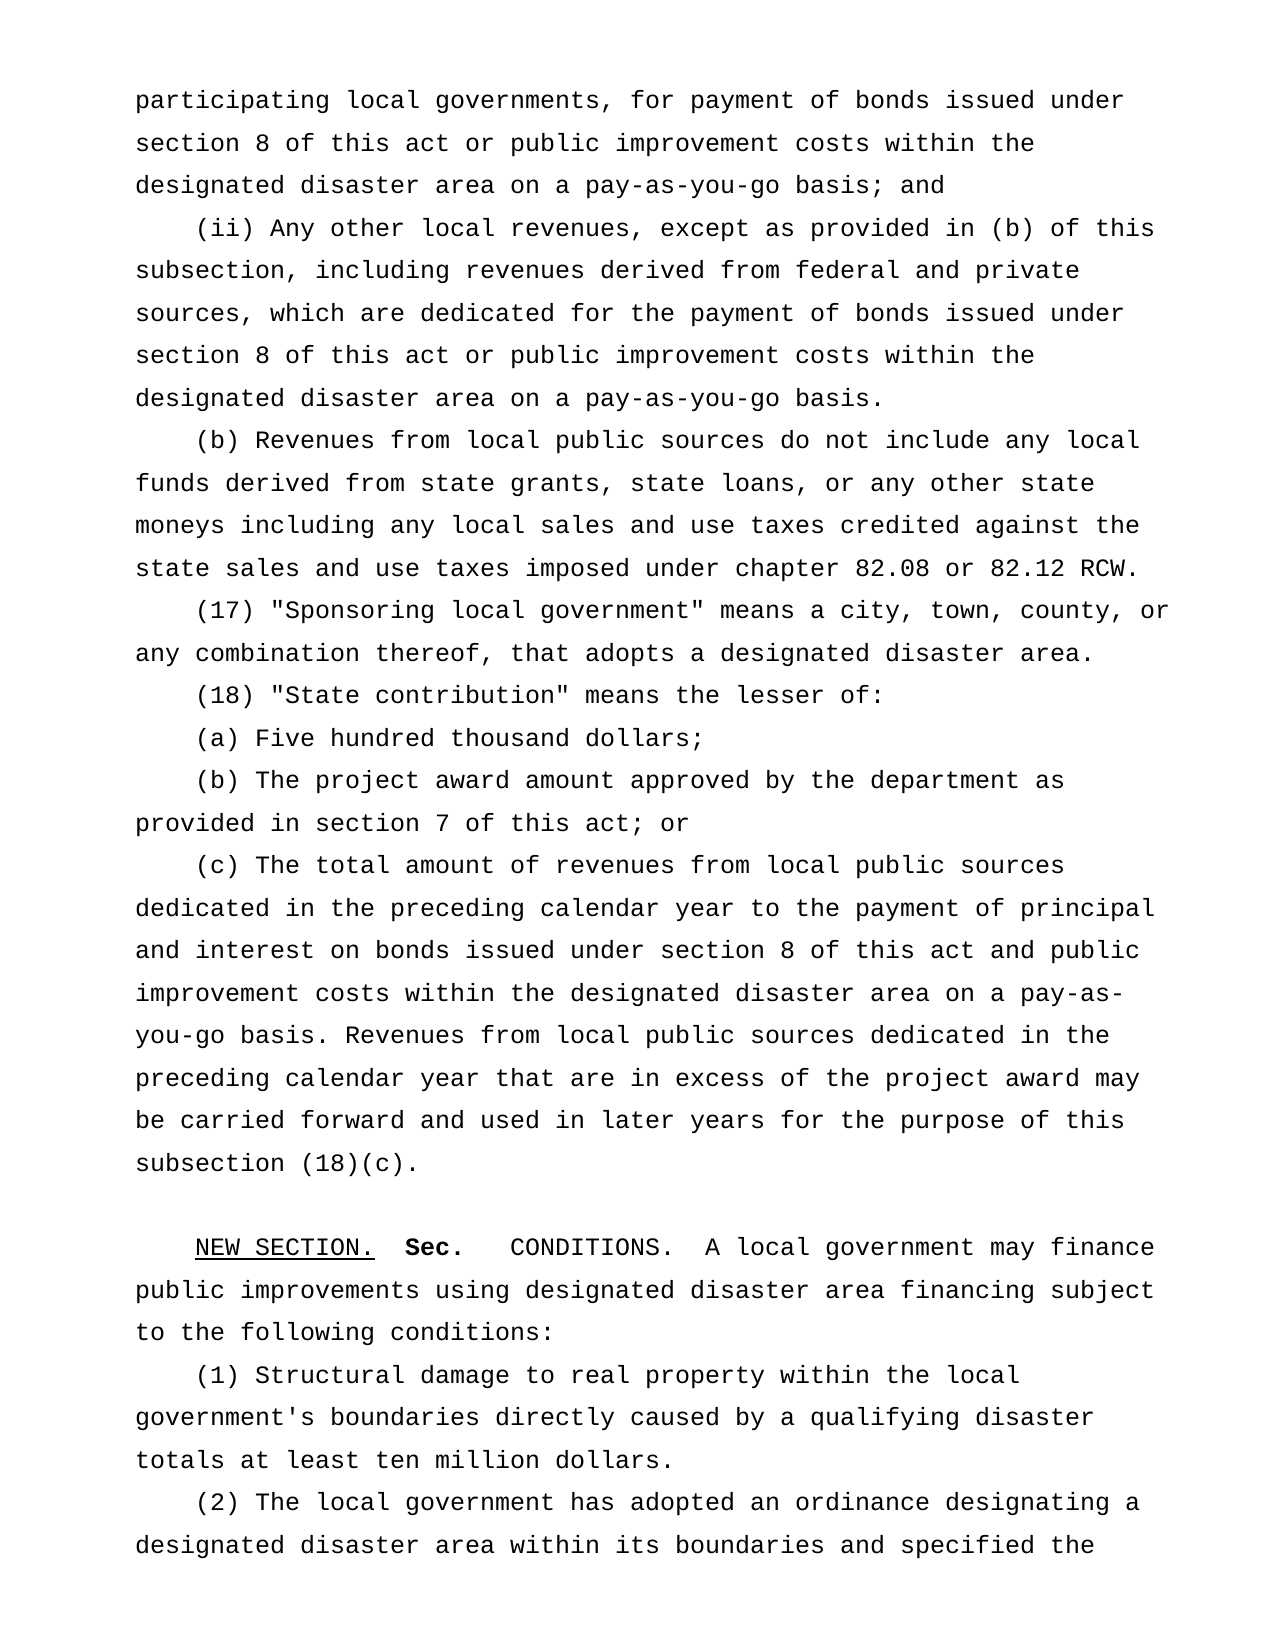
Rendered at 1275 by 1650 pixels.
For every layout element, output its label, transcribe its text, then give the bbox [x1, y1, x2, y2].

text (a) Five hundred thousand dollars; [135, 712, 1170, 755]
text (18) "State contribution" means the lesser of: [135, 670, 1170, 712]
text (1) Structural damage to real property within the local government's boundaries directly caused by a qualifying disaster totals at least ten million dollars. [135, 1349, 1170, 1477]
text (c) The total amount of revenues from local public sources dedicated in the preceding calendar year to the payment of principal and interest on bonds issued under section 8 of this act and public improvement costs within the designated disaster area on a pay-as-you-go basis. Revenues from local public sources dedicated in the preceding calendar year that are in excess of the project award may be carried forward and used in later years for the purpose of this subsection (18)(c). [135, 840, 1170, 1180]
text (17) "Sponsoring local government" means a city, town, county, or any combination thereof, that adopts a designated disaster area. [135, 585, 1170, 670]
text (b) The project award amount approved by the department as provided in section 7 of this act; or [135, 755, 1170, 840]
text (ii) Any other local revenues, except as provided in (b) of this subsection, including revenues derived from federal and private sources, which are dedicated for the payment of bonds issued under section 8 of this act or public improvement costs within the designated disaster area on a pay-as-you-go basis. [135, 202, 1170, 415]
text NEW SECTION. Sec. CONDITIONS. A local government may finance public improvements using designated disaster area financing subject to the following conditions: [135, 1222, 1170, 1349]
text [135, 75, 1170, 202]
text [135, 1477, 1170, 1562]
text (b) Revenues from local public sources do not include any local funds derived from state grants, state loans, or any other state moneys including any local sales and use taxes credited against the state sales and use taxes imposed under chapter 82.08 or 82.12 RCW. [135, 415, 1170, 585]
